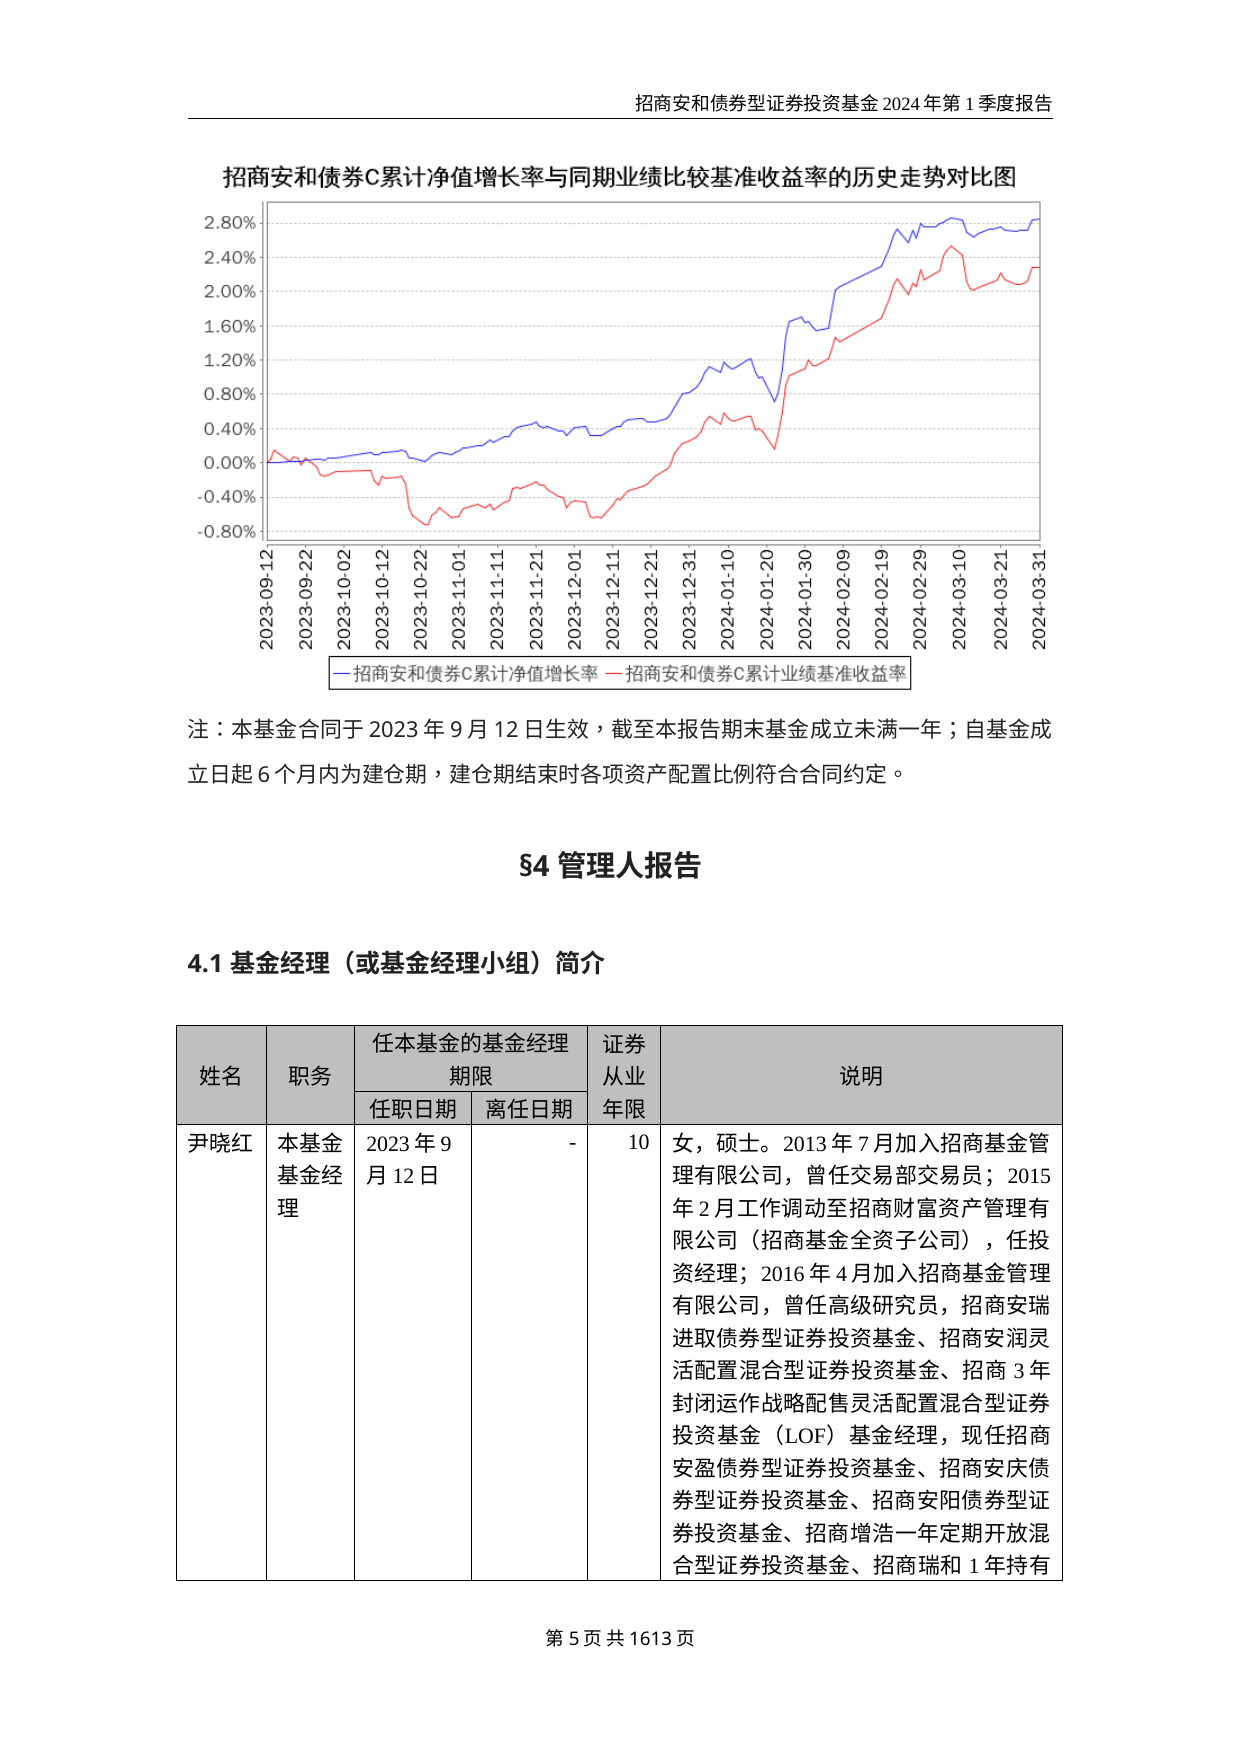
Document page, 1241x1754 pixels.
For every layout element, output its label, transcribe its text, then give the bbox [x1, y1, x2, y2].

table_cell 离任日期 [472, 1092, 587, 1124]
text 注：本基金合同于2023年9月12日生效，截至本报告期末基金成立未满一年；自基金成立日起6个月内为建仓期，建仓期结束时各项资产配置比例符合合同约定。 [187, 714, 1053, 789]
picture [187, 162, 1053, 691]
table_header 姓名 [177, 1026, 266, 1124]
table_header 说明 [661, 1026, 1062, 1124]
table_cell 任职日期 [355, 1092, 471, 1124]
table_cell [661, 1125, 1062, 1580]
table_header 职务 [267, 1026, 354, 1124]
text 基金经理（或基金经理小组）简介 [187, 931, 1053, 996]
table_cell 本基金基金经理 [267, 1125, 354, 1580]
table_cell - [472, 1125, 587, 1580]
table_header 任本基金的基金经理期限 [355, 1026, 587, 1091]
table_header 证券从业年限 [588, 1026, 660, 1124]
table_cell 2023年9月12日 [355, 1125, 471, 1580]
table_cell 尹晓红 [177, 1125, 266, 1580]
text 管理人报告 [187, 833, 1053, 898]
table_cell 10 [588, 1125, 660, 1580]
